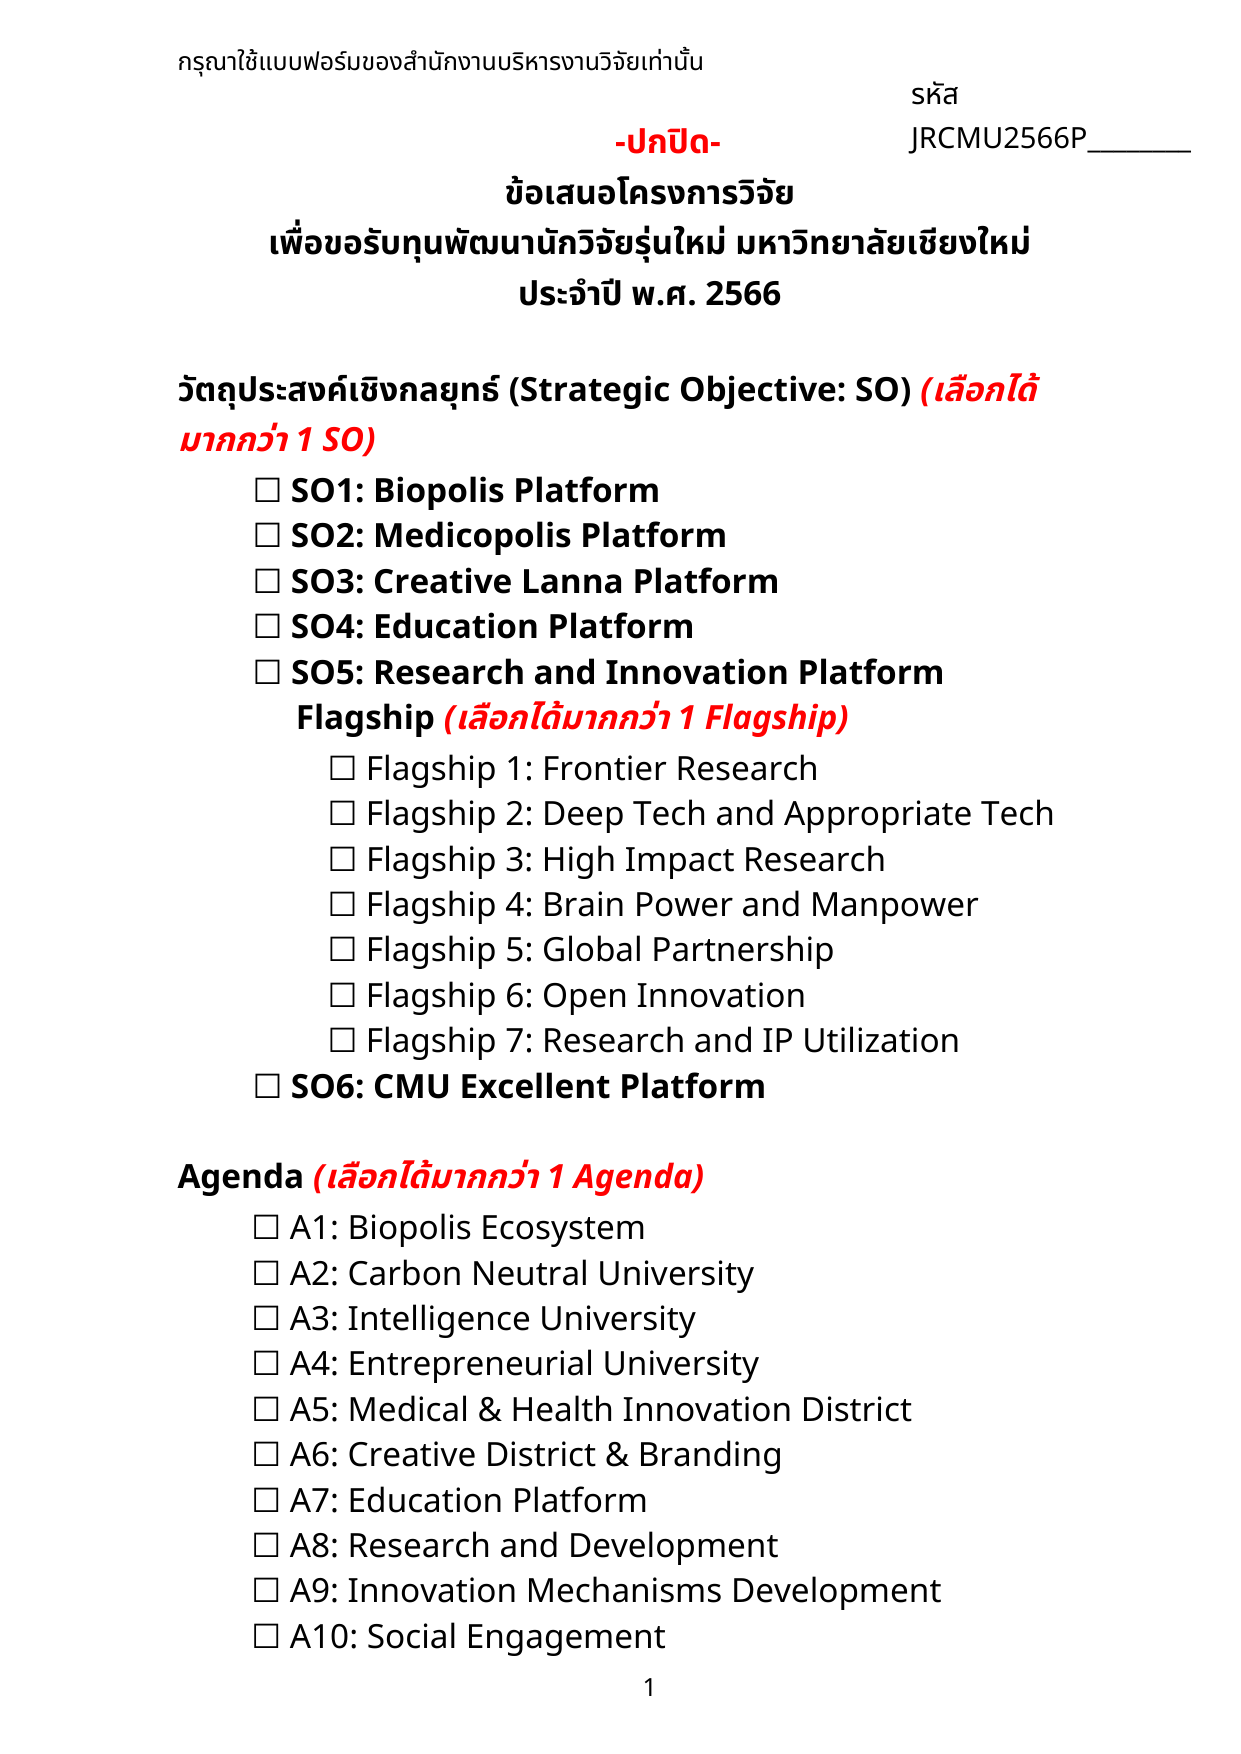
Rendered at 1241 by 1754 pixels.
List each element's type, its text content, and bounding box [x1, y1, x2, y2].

list A3: Intelligence University [251, 1295, 1122, 1340]
text SO5: Research and Innovation Platform [177, 648, 1122, 694]
list Flagship 6: Open Innovation [252, 972, 1122, 1017]
text วัตถุประสงค์เชิงกลยุทธ์ (Strategic Objective: SO) (เลือกได้มากกว่า 1 SO) [177, 366, 1122, 467]
text Agenda (เลือกได้มากกว่า 1 Agenda) [177, 1153, 1122, 1204]
list Flagship 5: Global Partnership [252, 926, 1122, 972]
text SO1: Biopolis Platform [177, 467, 1122, 512]
list A8: Research and Development [251, 1522, 1122, 1567]
list Flagship 7: Research and IP Utilization [252, 1017, 1122, 1062]
list A4: Entrepreneurial University [251, 1340, 1122, 1386]
subtitle ประจำปี พ.ศ. 2566 [177, 269, 1122, 320]
text SO4: Education Platform [177, 603, 1122, 648]
subtitle ข้อเสนอโครงการวิจัย [177, 169, 1122, 219]
text SO2: Medicopolis Platform [177, 512, 1122, 558]
list A10: Social Engagement [251, 1613, 1122, 1658]
list A9: Innovation Mechanisms Development [251, 1567, 1122, 1613]
list Flagship 2: Deep Tech and Appropriate Tech [252, 790, 1122, 835]
list Flagship 1: Frontier Research [252, 744, 1122, 790]
text SO3: Creative Lanna Platform [177, 558, 1122, 603]
subtitle -ปกปิด- [177, 118, 1122, 169]
list A7: Education Platform [251, 1476, 1122, 1522]
list Flagship 3: High Impact Research [252, 835, 1122, 881]
list Flagship 4: Brain Power and Manpower [252, 881, 1122, 926]
list A1: Biopolis Ecosystem [251, 1204, 1122, 1249]
list A6: Creative District & Branding [251, 1431, 1122, 1476]
text Flagship (เลือกได้มากกว่า 1 Flagship) [177, 694, 1122, 744]
text SO6: CMU Excellent Platform [177, 1062, 1122, 1108]
list A2: Carbon Neutral University [251, 1249, 1122, 1295]
subtitle เพื่อขอรับทุนพัฒนานักวิจัยรุ่นใหม่ มหาวิทยาลัยเชียงใหม่ [177, 219, 1122, 269]
list A5: Medical & Health Innovation District [251, 1386, 1122, 1431]
